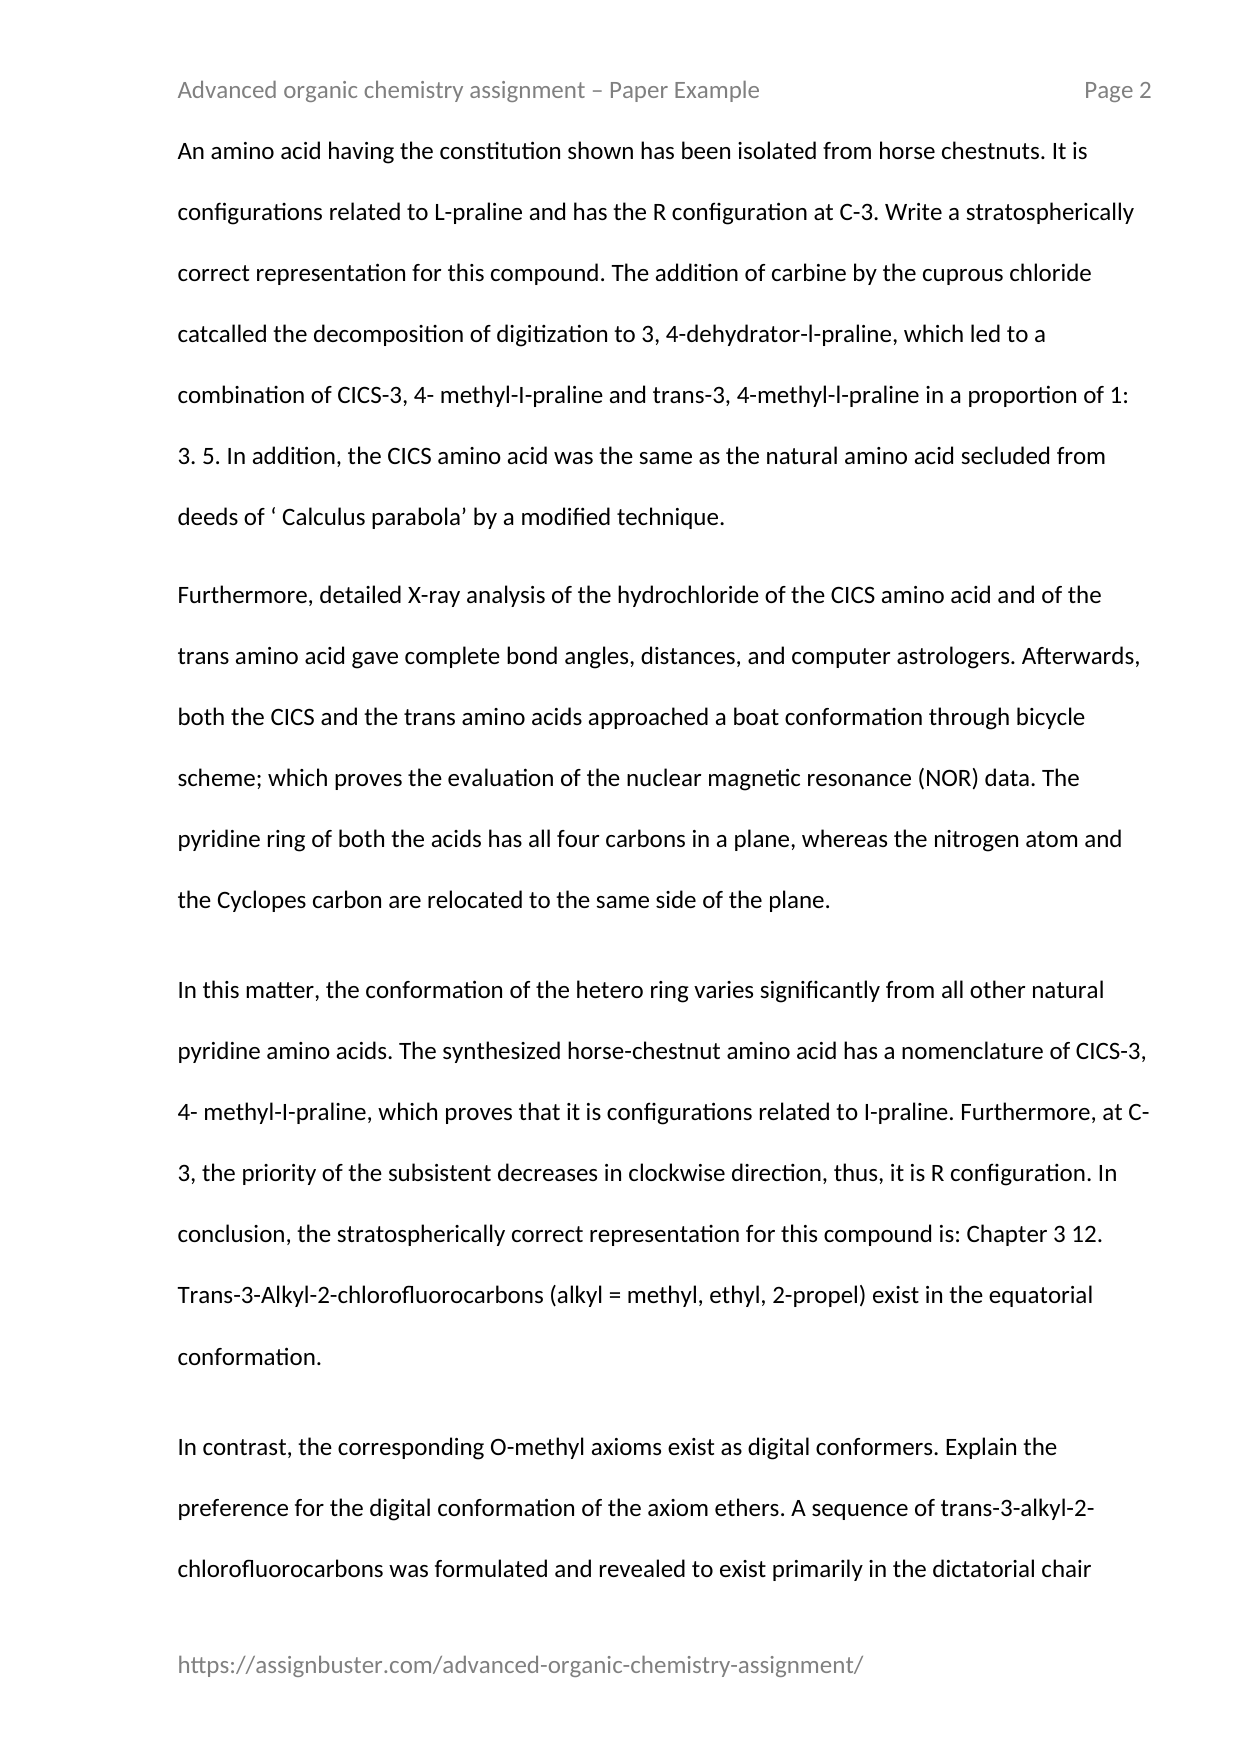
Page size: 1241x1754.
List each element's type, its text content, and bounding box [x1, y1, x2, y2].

text Furthermore, detailed X-ray analysis of the hydrochloride of the CICS amino acid and of the trans amino acid gave complete bond angles, distances, and computer astrologers. Afterwards, both the CICS and the trans amino acids approached a boat conformation through bicycle scheme; which proves the evaluation of the nuclear magnetic resonance (NOR) data. The pyridine ring of both the acids has all four carbons in a plane, whereas the nitrogen atom and the Cyclopes carbon are relocated to the same side of the plane. [177, 579, 1152, 914]
text An amino acid having the constitution shown has been isolated from horse chestnuts. It is configurations related to L-praline and has the R configuration at C-3. Write a stratospherically correct representation for this compound. The addition of carbine by the cuprous chloride catcalled the decomposition of digitization to 3, 4-dehydrator-l-praline, which led to a combination of CICS-3, 4- methyl-I-praline and trans-3, 4-methyl-l-praline in a proportion of 1: 3. 5. In addition, the CICS amino acid was the same as the natural amino acid secluded from deeds of ‘ Calculus parabola’ by a modified technique. [177, 135, 1152, 532]
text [177, 1431, 1152, 1584]
text In this matter, the conformation of the hetero ring varies significantly from all other natural pyridine amino acids. The synthesized horse-chestnut amino acid has a nomenclature of CICS-3, 4- methyl-I-praline, which proves that it is configurations related to I-praline. Furthermore, at C-3, the priority of the subsistent decreases in clockwise direction, thus, it is R configuration. In conclusion, the stratospherically correct representation for this compound is: Chapter 3 12. Trans-3-Alkyl-2-chlorofluorocarbons (alkyl = methyl, ethyl, 2-propel) exist in the equatorial conformation. [177, 974, 1152, 1371]
